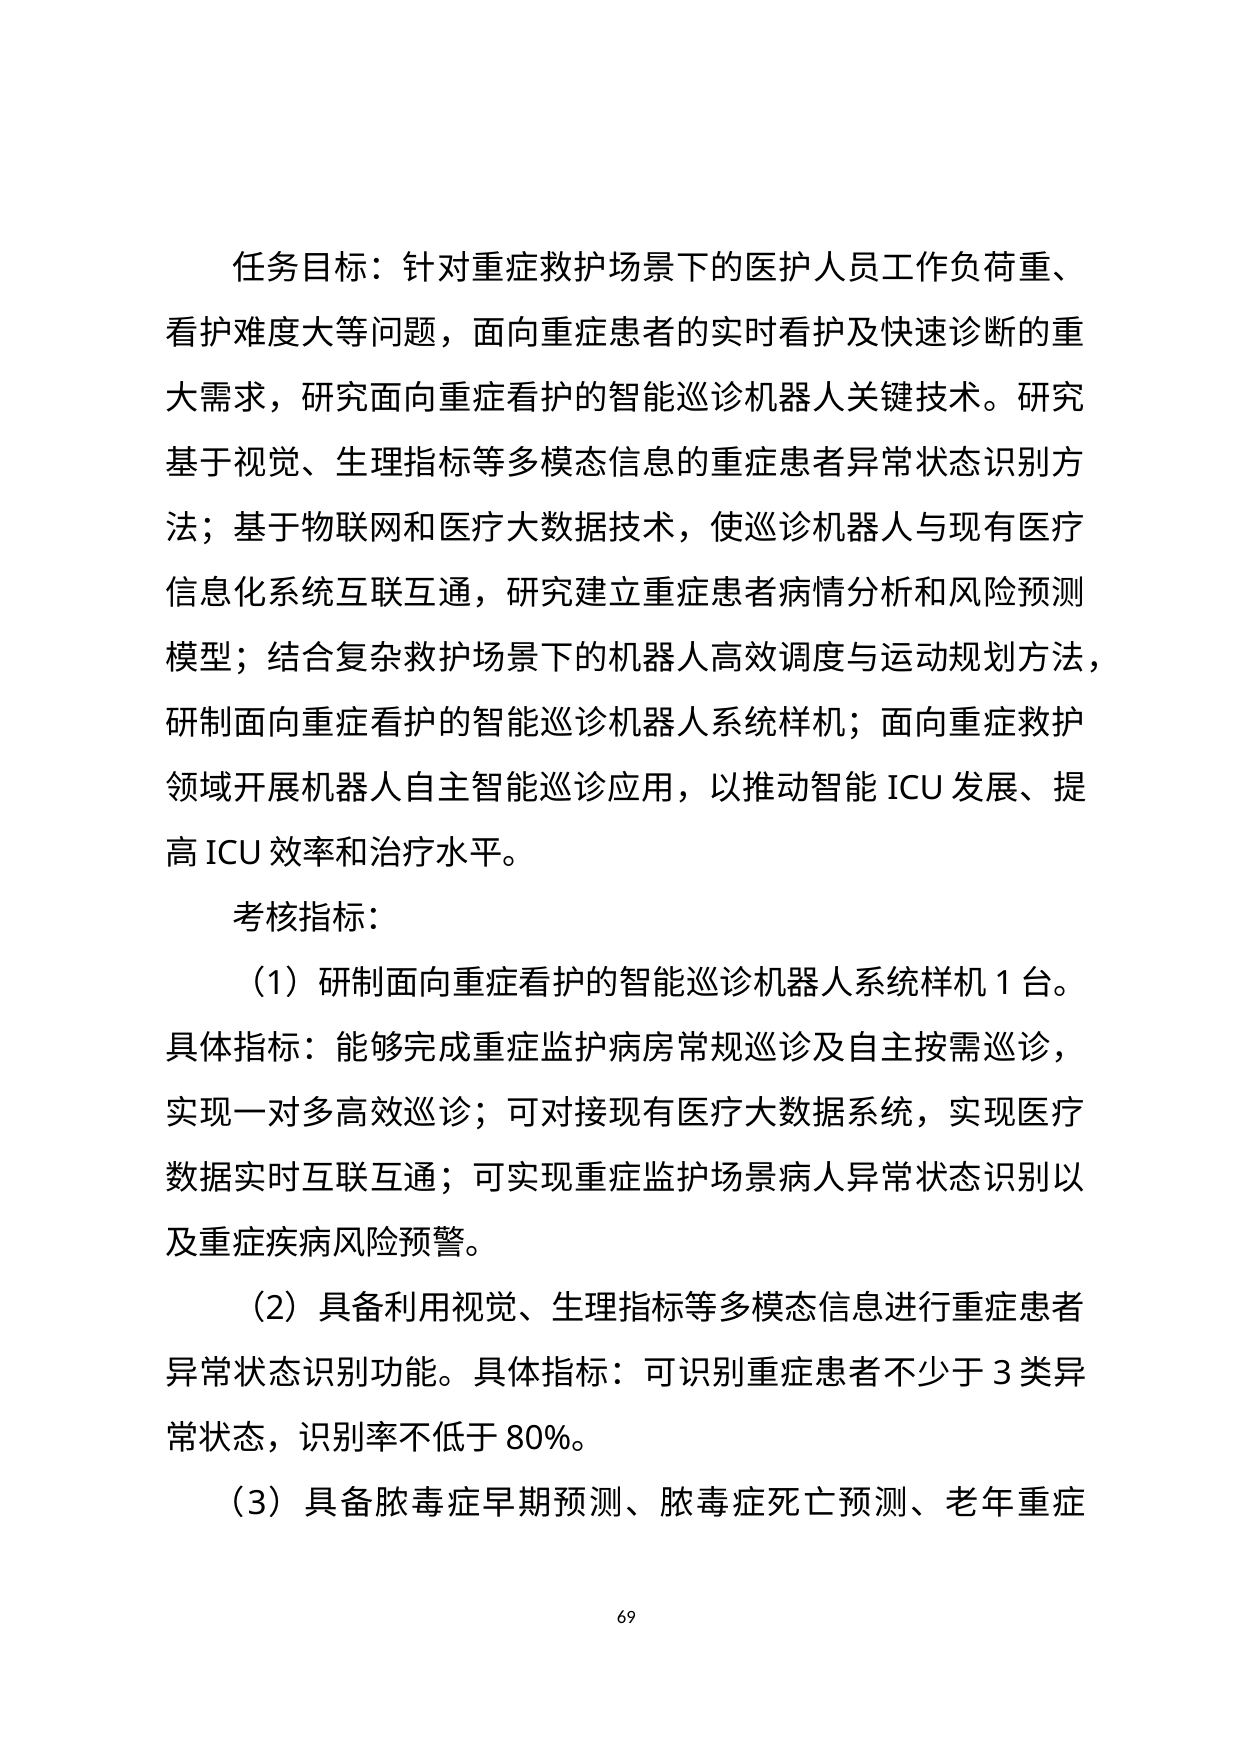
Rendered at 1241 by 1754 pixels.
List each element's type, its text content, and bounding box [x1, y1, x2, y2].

text 任务目标：针对重症救护场景下的医护人员工作负荷重、看护难度大等问题，面向重症患者的实时看护及快速诊断的重大需求，研究面向重症看护的智能巡诊机器人关键技术。研究基于视觉、生理指标等多模态信息的重症患者异常状态识别方法；基于物联网和医疗大数据技术，使巡诊机器人与现有医疗信息化系统互联互通，研究建立重症患者病情分析和风险预测模型；结合复杂救护场景下的机器人高效调度与运动规划方法，研制面向重症看护的智能巡诊机器人系统样机；面向重症救护领域开展机器人自主智能巡诊应用，以推动智能ICU发展、提高ICU效率和治疗水平。 [165, 233, 1087, 883]
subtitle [165, 1468, 1087, 1533]
text （2）具备利用视觉、生理指标等多模态信息进行重症患者异常状态识别功能。具体指标：可识别重症患者不少于3类异常状态，识别率不低于80%。 [165, 1273, 1087, 1468]
text 考核指标： [165, 883, 1087, 948]
text （1）研制面向重症看护的智能巡诊机器人系统样机1台。具体指标：能够完成重症监护病房常规巡诊及自主按需巡诊，实现一对多高效巡诊；可对接现有医疗大数据系统，实现医疗数据实时互联互通；可实现重症监护场景病人异常状态识别以及重症疾病风险预警。 [165, 948, 1087, 1273]
